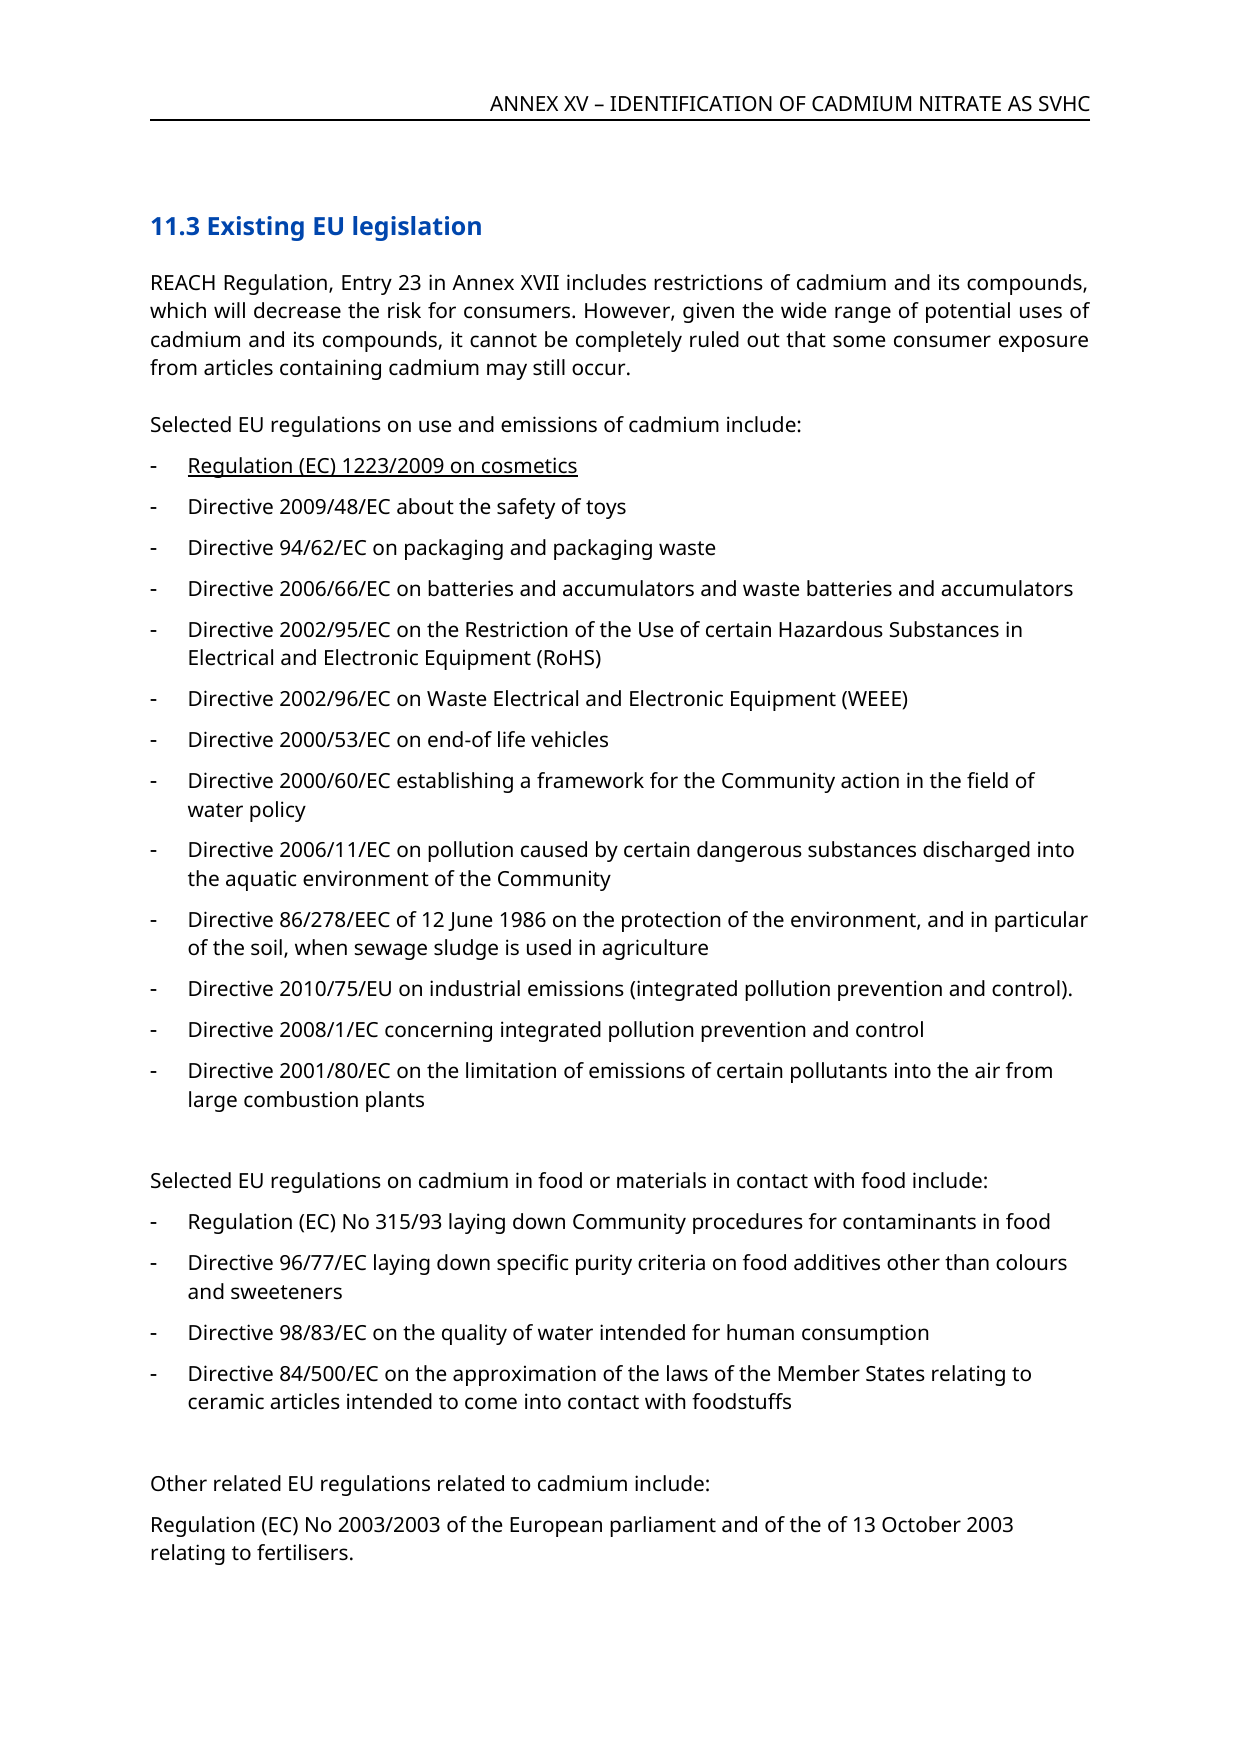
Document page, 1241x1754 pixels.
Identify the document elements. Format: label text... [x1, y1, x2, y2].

list Directive 2002/95/EC on the Restriction of the Use of certain Hazardous Substances in Electrical and Electronic Equipment (RoHS) [150, 615, 1090, 672]
list Regulation (EC) 1223/2009 on cosmetics [150, 451, 1090, 480]
list Directive 86/278/EEC of 12 June 1986 on the protection of the environment, and in particular of the soil, when sewage sludge is used in agriculture [150, 905, 1090, 962]
list Directive 2006/66/EC on batteries and accumulators and waste batteries and accumulators [150, 574, 1090, 602]
text REACH Regulation, Entry 23 in Annex XVII includes restrictions of cadmium and its compounds, which will decrease the risk for consumers. However, given the wide range of potential uses of cadmium and its compounds, it cannot be completely ruled out that some consumer exposure from articles containing cadmium may still occur. [150, 268, 1090, 382]
text Selected EU regulations on cadmium in food or materials in contact with food include: [150, 1167, 1090, 1195]
subtitle 11.3 Existing EU legislation [150, 209, 1090, 243]
list Directive 84/500/EC on the approximation of the laws of the Member States relating to ceramic articles intended to come into contact with foodstuffs [150, 1359, 1090, 1416]
list Directive 2000/53/EC on end-of life vehicles [150, 725, 1090, 754]
list Directive 96/77/EC laying down specific purity criteria on food additives other than colours and sweeteners [150, 1248, 1090, 1305]
list Regulation (EC) No 315/93 laying down Community procedures for contaminants in food [150, 1207, 1090, 1236]
list Directive 2009/48/EC about the safety of toys [150, 492, 1090, 521]
list Directive 2010/75/EU on industrial emissions (integrated pollution prevention and control). [150, 974, 1090, 1003]
list Directive 2000/60/EC establishing a framework for the Community action in the field of water policy [150, 766, 1090, 823]
list Directive 98/83/EC on the quality of water intended for human consumption [150, 1318, 1090, 1346]
list Directive 2008/1/EC concerning integrated pollution prevention and control [150, 1015, 1090, 1044]
text Regulation (EC) No 2003/2003 of the European parliament and of the of 13 October 2003 relating to fertilisers. [150, 1510, 1090, 1567]
list Directive 2001/80/EC on the limitation of emissions of certain pollutants into the air from large combustion plants [150, 1056, 1090, 1113]
list Directive 2002/96/EC on Waste Electrical and Electronic Equipment (WEEE) [150, 684, 1090, 713]
text Other related EU regulations related to cadmium include: [150, 1469, 1090, 1497]
list Selected EU regulations on use and emissions of cadmium include: [150, 410, 1090, 439]
list Directive 94/62/EC on packaging and packaging waste [150, 533, 1090, 562]
list Directive 2006/11/EC on pollution caused by certain dangerous substances discharged into the aquatic environment of the Community [150, 836, 1090, 892]
